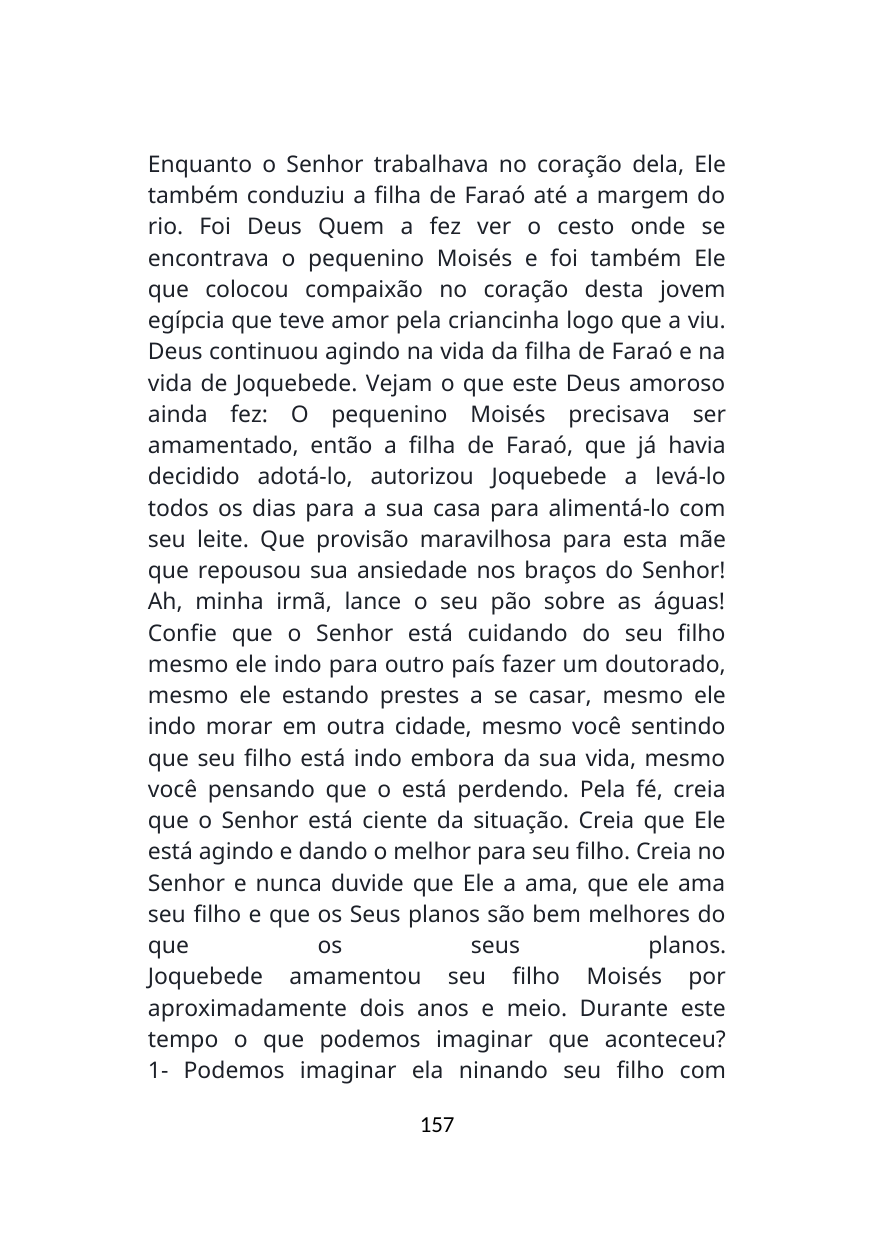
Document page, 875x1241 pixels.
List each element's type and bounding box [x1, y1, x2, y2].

text [148, 148, 726, 1085]
